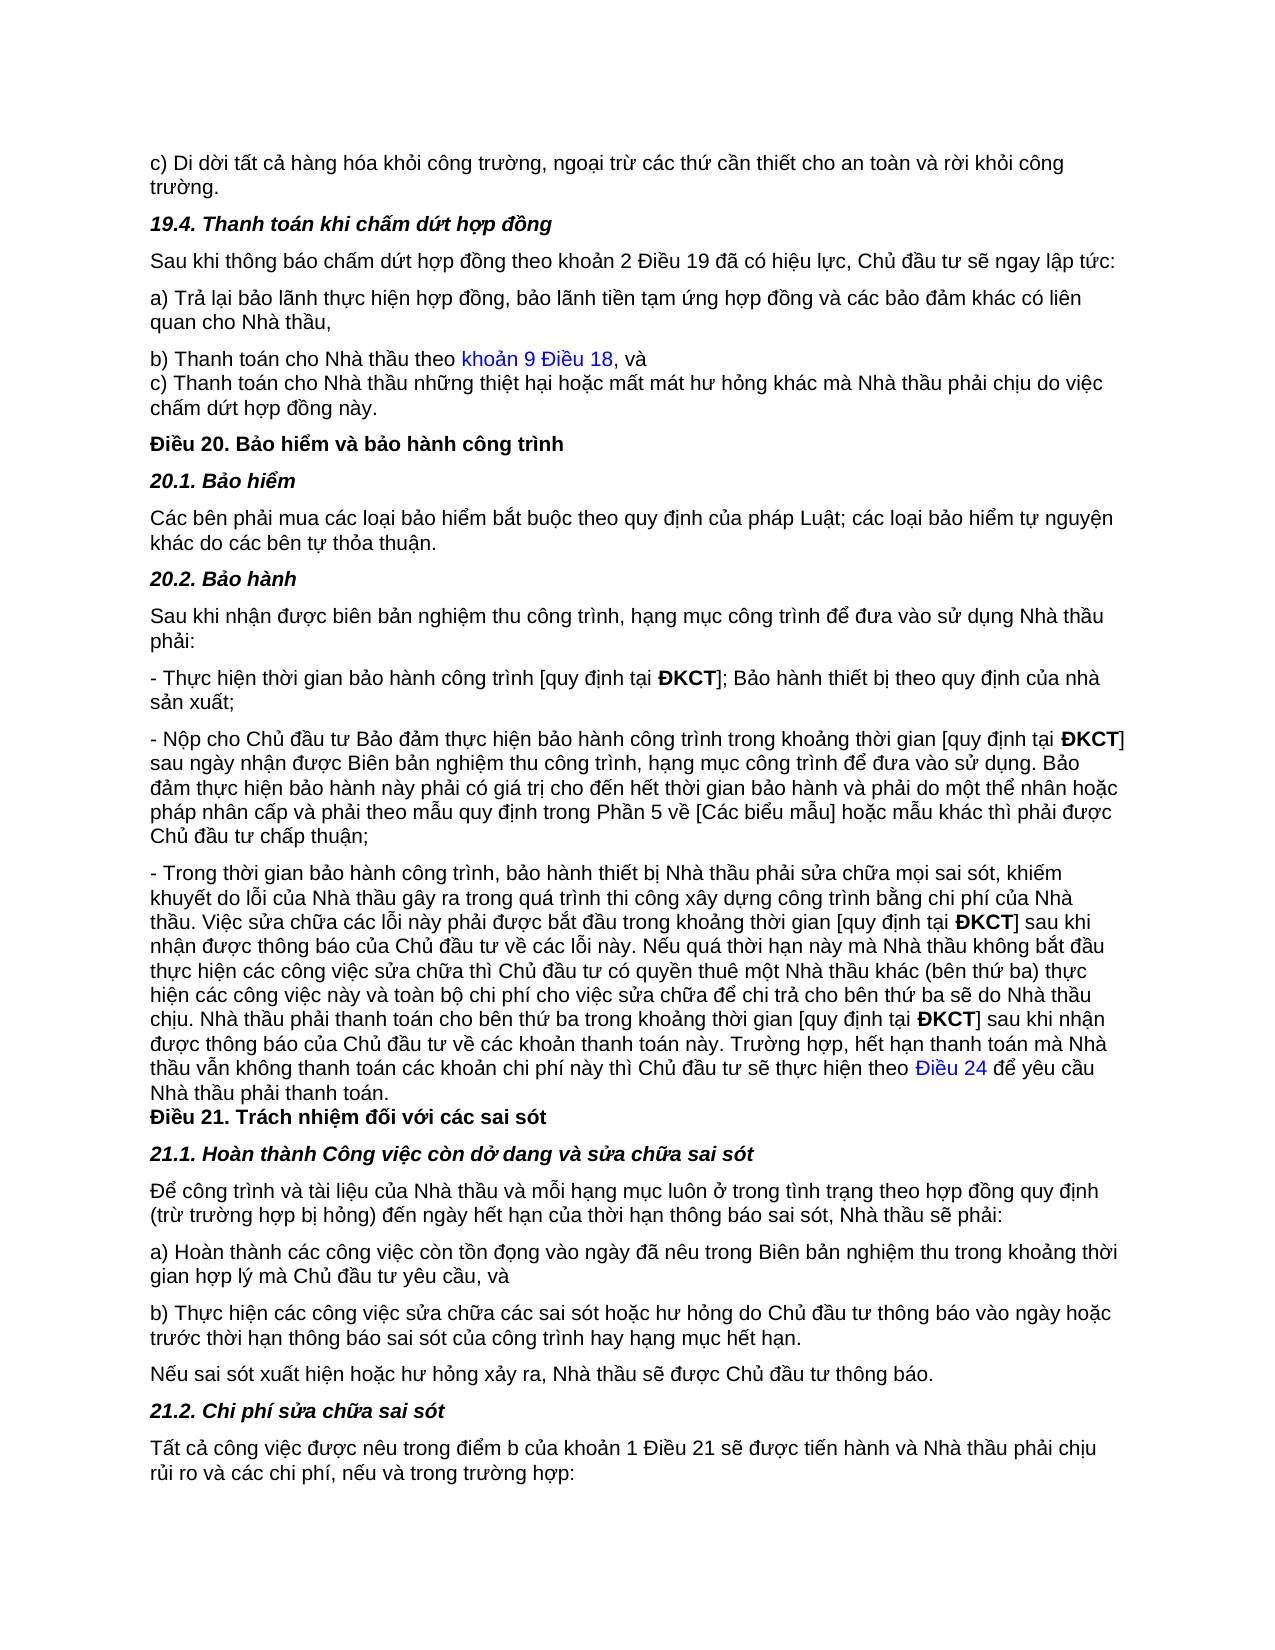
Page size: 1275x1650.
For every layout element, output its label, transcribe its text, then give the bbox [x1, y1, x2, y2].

text Sau khi thông báo chấm dứt hợp đồng theo khoản 2 Điều 19 đã có hiệu lực, Chủ đầu tư sẽ ngay lập tức: [150, 248, 1125, 272]
text a) Trả lại bảo lãnh thực hiện hợp đồng, bảo lãnh tiền tạm ứng hợp đồng và các bảo đảm khác có liên quan cho Nhà thầu, [150, 285, 1125, 334]
text - Thực hiện thời gian bảo hành công trình [quy định tại ĐKCT]; Bảo hành thiết bị theo quy định của nhà sản xuất; [150, 665, 1125, 714]
text 19.4. Thanh toán khi chấm dứt hợp đồng [150, 211, 1125, 236]
text Tất cả công việc được nêu trong điểm b của khoản 1 Điều 21 sẽ được tiến hành và Nhà thầu phải chịu rủi ro và các chi phí, nếu và trong trường hợp: [150, 1436, 1125, 1484]
text Sau khi nhận được biên bản nghiệm thu công trình, hạng mục công trình để đưa vào sử dụng Nhà thầu phải: [150, 604, 1125, 652]
text c) Di dời tất cả hàng hóa khỏi công trường, ngoại trừ các thứ cần thiết cho an toàn và rời khỏi công trường. [150, 150, 1125, 199]
text 21.2. Chi phí sửa chữa sai sót [150, 1399, 1125, 1423]
text Để công trình và tài liệu của Nhà thầu và mỗi hạng mục luôn ở trong tình trạng theo hợp đồng quy định (trừ trường hợp bị hỏng) đến ngày hết hạn của thời hạn thông báo sai sót, Nhà thầu sẽ phải: [150, 1178, 1125, 1227]
text - Trong thời gian bảo hành công trình, bảo hành thiết bị Nhà thầu phải sửa chữa mọi sai sót, khiếm khuyết do lỗi của Nhà thầu gây ra trong quá trình thi công xây dựng công trình bằng chi phí của Nhà thầu. Việc sửa chữa các lỗi này phải được bắt đầu trong khoảng thời gian [quy định tại ĐKCT] sau khi nhận được thông báo của Chủ đầu tư về các lỗi này. Nếu quá thời hạn này mà Nhà thầu không bắt đầu thực hiện các công việc sửa chữa thì Chủ đầu tư có quyền thuê một Nhà thầu khác (bên thứ ba) thực hiện các công việc này và toàn bộ chi phí cho việc sửa chữa để chi trả cho bên thứ ba sẽ do Nhà thầu chịu. Nhà thầu phải thanh toán cho bên thứ ba trong khoảng thời gian [quy định tại ĐKCT] sau khi nhận được thông báo của Chủ đầu tư về các khoản thanh toán này. Trường hợp, hết hạn thanh toán mà Nhà thầu vẫn không thanh toán các khoản chi phí này thì Chủ đầu tư sẽ thực hiện theo Điều 24 để yêu cầu Nhà thầu phải thanh toán. [150, 861, 1125, 1104]
text Điều 21. Trách nhiệm đối với các sai sót [150, 1104, 1125, 1129]
text Điều 20. Bảo hiểm và bảo hành công trình [150, 432, 1125, 456]
text - Nộp cho Chủ đầu tư Bảo đảm thực hiện bảo hành công trình trong khoảng thời gian [quy định tại ĐKCT] sau ngày nhận được Biên bản nghiệm thu công trình, hạng mục công trình để đưa vào sử dụng. Bảo đảm thực hiện bảo hành này phải có giá trị cho đến hết thời gian bảo hành và phải do một thể nhân hoặc pháp nhân cấp và phải theo mẫu quy định trong Phần 5 về [Các biểu mẫu] hoặc mẫu khác thì phải được Chủ đầu tư chấp thuận; [150, 726, 1125, 848]
text 20.2. Bảo hành [150, 567, 1125, 591]
text c) Thanh toán cho Nhà thầu những thiệt hại hoặc mất mát hư hỏng khác mà Nhà thầu phải chịu do việc chấm dứt hợp đồng này. [150, 371, 1125, 419]
text b) Thực hiện các công việc sửa chữa các sai sót hoặc hư hỏng do Chủ đầu tư thông báo vào ngày hoặc trước thời hạn thông báo sai sót của công trình hay hạng mục hết hạn. [150, 1301, 1125, 1349]
text 20.1. Bảo hiểm [150, 469, 1125, 493]
text Các bên phải mua các loại bảo hiểm bắt buộc theo quy định của pháp Luật; các loại bảo hiểm tự nguyện khác do các bên tự thỏa thuận. [150, 506, 1125, 554]
text b) Thanh toán cho Nhà thầu theo khoản 9 Điều 18, và [150, 346, 1125, 371]
text 21.1. Hoàn thành Công việc còn dở dang và sửa chữa sai sót [150, 1141, 1125, 1166]
text a) Hoàn thành các công việc còn tồn đọng vào ngày đã nêu trong Biên bản nghiệm thu trong khoảng thời gian hợp lý mà Chủ đầu tư yêu cầu, và [150, 1239, 1125, 1288]
text Nếu sai sót xuất hiện hoặc hư hỏng xảy ra, Nhà thầu sẽ được Chủ đầu tư thông báo. [150, 1362, 1125, 1386]
